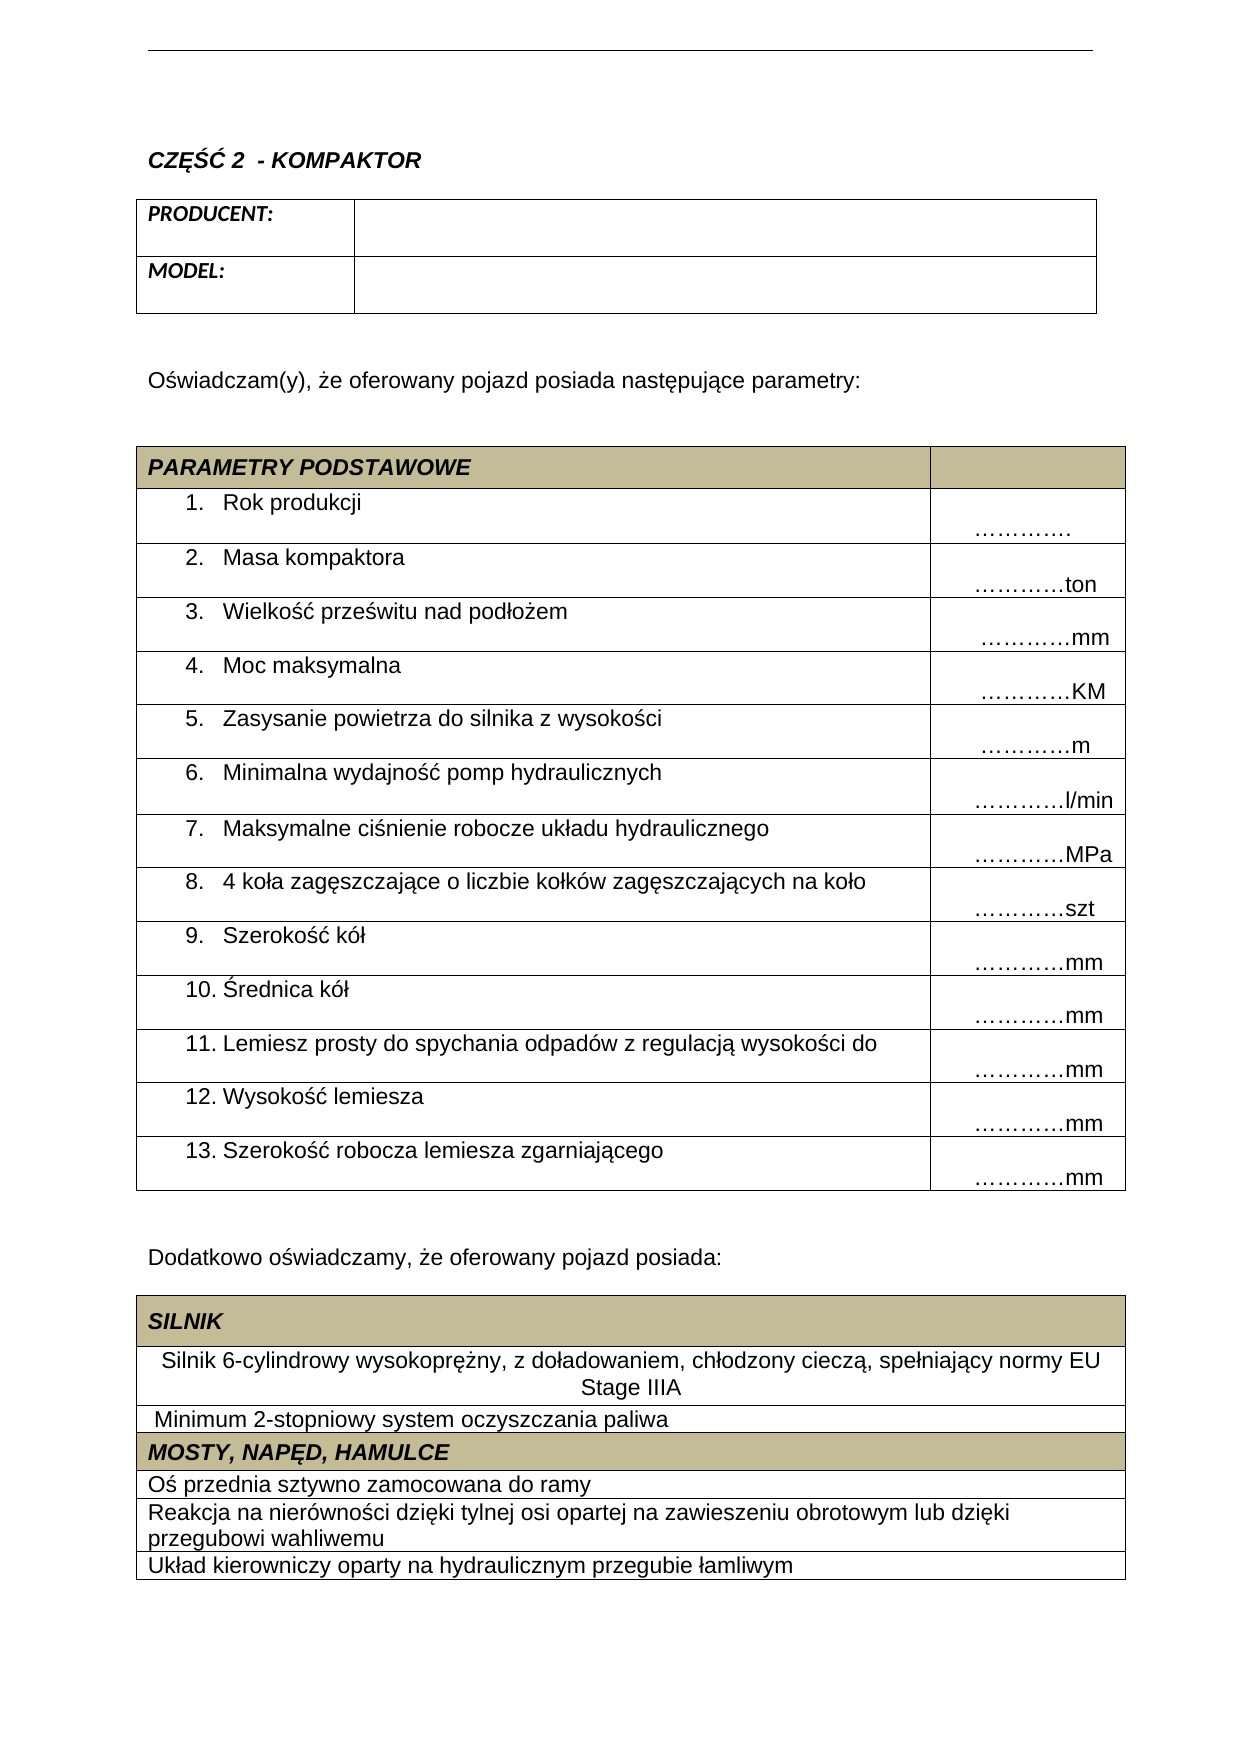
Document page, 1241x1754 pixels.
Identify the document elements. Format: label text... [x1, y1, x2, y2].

table_cell …………KM [931, 652, 1125, 704]
table_cell MOSTY, NAPĘD, HAMULCE [137, 1433, 1125, 1470]
table_cell Rok produkcji [137, 489, 930, 543]
table_cell …………m [931, 705, 1125, 758]
table_cell Masa kompaktora [137, 544, 930, 597]
table_cell Reakcja na nierówności dzięki tylnej osi opartej na zawieszeniu obrotowym lub dzięki przegubowi wahliwemu [137, 1499, 1125, 1551]
table_cell …………l/min [931, 759, 1125, 813]
table_cell Silnik 6-cylindrowy wysokoprężny, z doładowaniem, chłodzony cieczą, spełniający normy EU Stage IIIA [137, 1347, 1125, 1405]
table_cell …………mm [931, 1137, 1125, 1190]
text Oświadczam(y), że oferowany pojazd posiada następujące parametry: [148, 367, 1093, 393]
table_header PARAMETRY PODSTAWOWE [137, 447, 930, 488]
table_cell …………mm [931, 976, 1125, 1028]
table_cell Średnica kół [137, 976, 930, 1028]
table_cell Wielkość prześwitu nad podłożem [137, 598, 930, 651]
table_cell Szerokość kół [137, 922, 930, 975]
table_cell …………szt [931, 868, 1125, 921]
table_cell …………mm [931, 1083, 1125, 1136]
table_cell Układ kierowniczy oparty na hydraulicznym przegubie łamliwym [137, 1552, 1125, 1579]
text Dodatkowo oświadczamy, że oferowany pojazd posiada: [148, 1244, 1093, 1270]
table_cell …………MPa [931, 815, 1125, 867]
table_cell …………mm [931, 1030, 1125, 1082]
table_cell …………mm [931, 598, 1125, 651]
table_cell Lemiesz prosty do spychania odpadów z regulacją wysokości do [137, 1030, 930, 1082]
table_cell …………. [931, 489, 1125, 543]
table_cell Oś przednia sztywno zamocowana do ramy [137, 1471, 1125, 1497]
table_cell Szerokość robocza lemiesza zgarniającego [137, 1137, 930, 1190]
table_cell MODEL: [137, 257, 354, 313]
table_cell …………mm [931, 922, 1125, 975]
table_cell …………ton [931, 544, 1125, 597]
table_cell [355, 257, 1096, 313]
table_header [931, 447, 1125, 488]
table_header [355, 200, 1096, 256]
table_header SILNIK [137, 1296, 1125, 1346]
table_cell Moc maksymalna [137, 652, 930, 704]
text CZĘŚĆ 2 - KOMPAKTOR [148, 147, 1093, 174]
table_cell Zasysanie powietrza do silnika z wysokości [137, 705, 930, 758]
table_cell Minimum 2-stopniowy system oczyszczania paliwa [137, 1406, 1125, 1432]
table_header PRODUCENT: [137, 200, 354, 256]
table_cell Minimalna wydajność pomp hydraulicznych [137, 759, 930, 813]
table_cell Maksymalne ciśnienie robocze układu hydraulicznego [137, 815, 930, 867]
table_cell Wysokość lemiesza [137, 1083, 930, 1136]
table_cell 4 koła zagęszczające o liczbie kołków zagęszczających na koło [137, 868, 930, 921]
